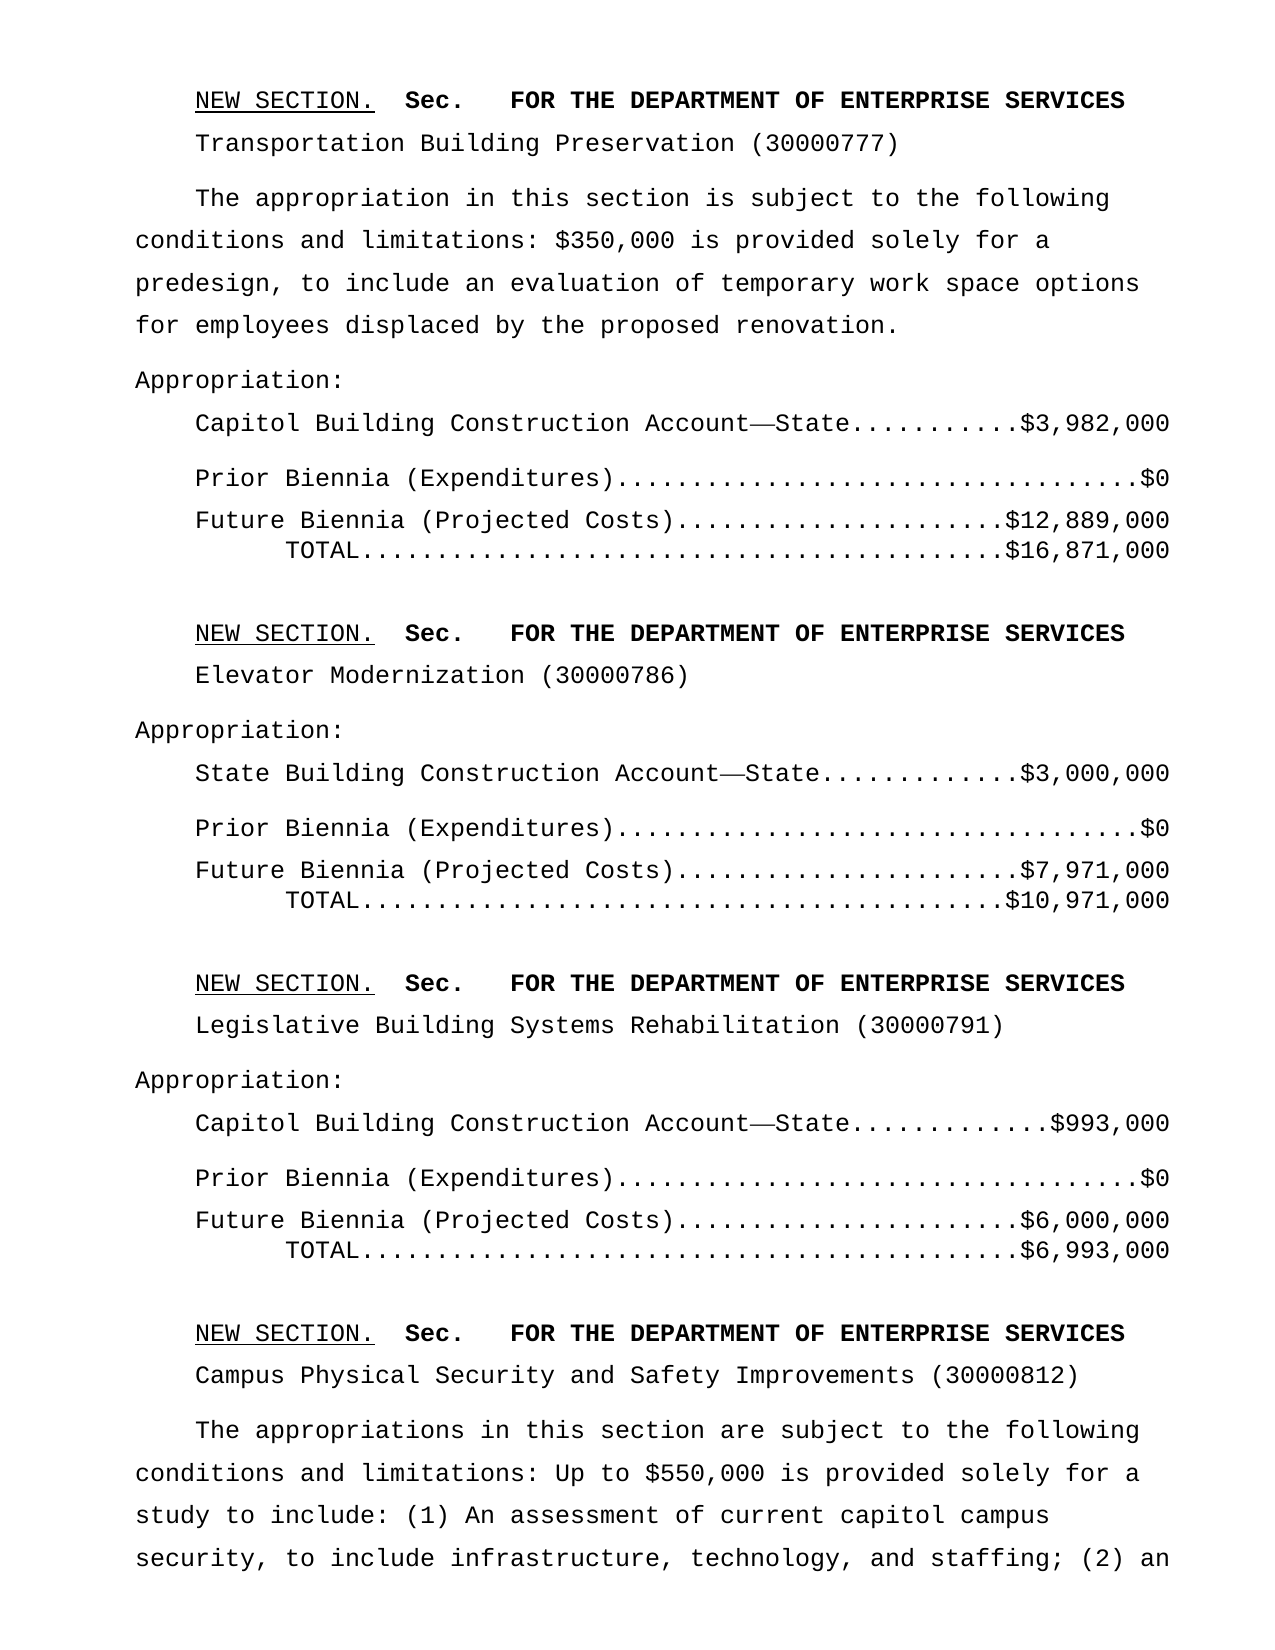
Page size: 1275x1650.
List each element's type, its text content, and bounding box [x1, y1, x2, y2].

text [135, 1405, 1170, 1575]
text TOTAL $16,871,000 [135, 537, 1170, 566]
text Capitol Building Construction Account—State $3,982,000 [135, 397, 1170, 440]
text Prior Biennia (Expenditures) $0 [135, 802, 1170, 845]
text Future Biennia (Projected Costs) $12,889,000 [135, 495, 1170, 537]
text Appropriation: [135, 705, 1170, 747]
text Appropriation: [135, 1055, 1170, 1097]
text Legislative Building Systems Rehabilitation (30000791) [135, 1000, 1170, 1042]
text TOTAL $10,971,000 [135, 887, 1170, 916]
text Prior Biennia (Expenditures) $0 [135, 1152, 1170, 1195]
text Appropriation: [135, 355, 1170, 397]
text State Building Construction Account—State $3,000,000 [135, 747, 1170, 790]
text Elevator Modernization (30000786) [135, 650, 1170, 692]
text Future Biennia (Projected Costs) $7,971,000 [135, 845, 1170, 887]
text NEW SECTION. Sec. FOR THE DEPARTMENT OF ENTERPRISE SERVICES [135, 75, 1170, 117]
text Campus Physical Security and Safety Improvements (30000812) [135, 1350, 1170, 1392]
text Capitol Building Construction Account—State $993,000 [135, 1097, 1170, 1140]
text Prior Biennia (Expenditures) $0 [135, 452, 1170, 495]
text The appropriation in this section is subject to the following conditions and limitations: $350,000 is provided solely for a predesign, to include an evaluation of temporary work space options for employees displaced by the proposed renovation. [135, 172, 1170, 342]
text NEW SECTION. Sec. FOR THE DEPARTMENT OF ENTERPRISE SERVICES [135, 607, 1170, 650]
text NEW SECTION. Sec. FOR THE DEPARTMENT OF ENTERPRISE SERVICES [135, 1307, 1170, 1350]
text Transportation Building Preservation (30000777) [135, 117, 1170, 160]
text Future Biennia (Projected Costs) $6,000,000 [135, 1195, 1170, 1237]
text NEW SECTION. Sec. FOR THE DEPARTMENT OF ENTERPRISE SERVICES [135, 957, 1170, 1000]
text TOTAL $6,993,000 [135, 1237, 1170, 1266]
